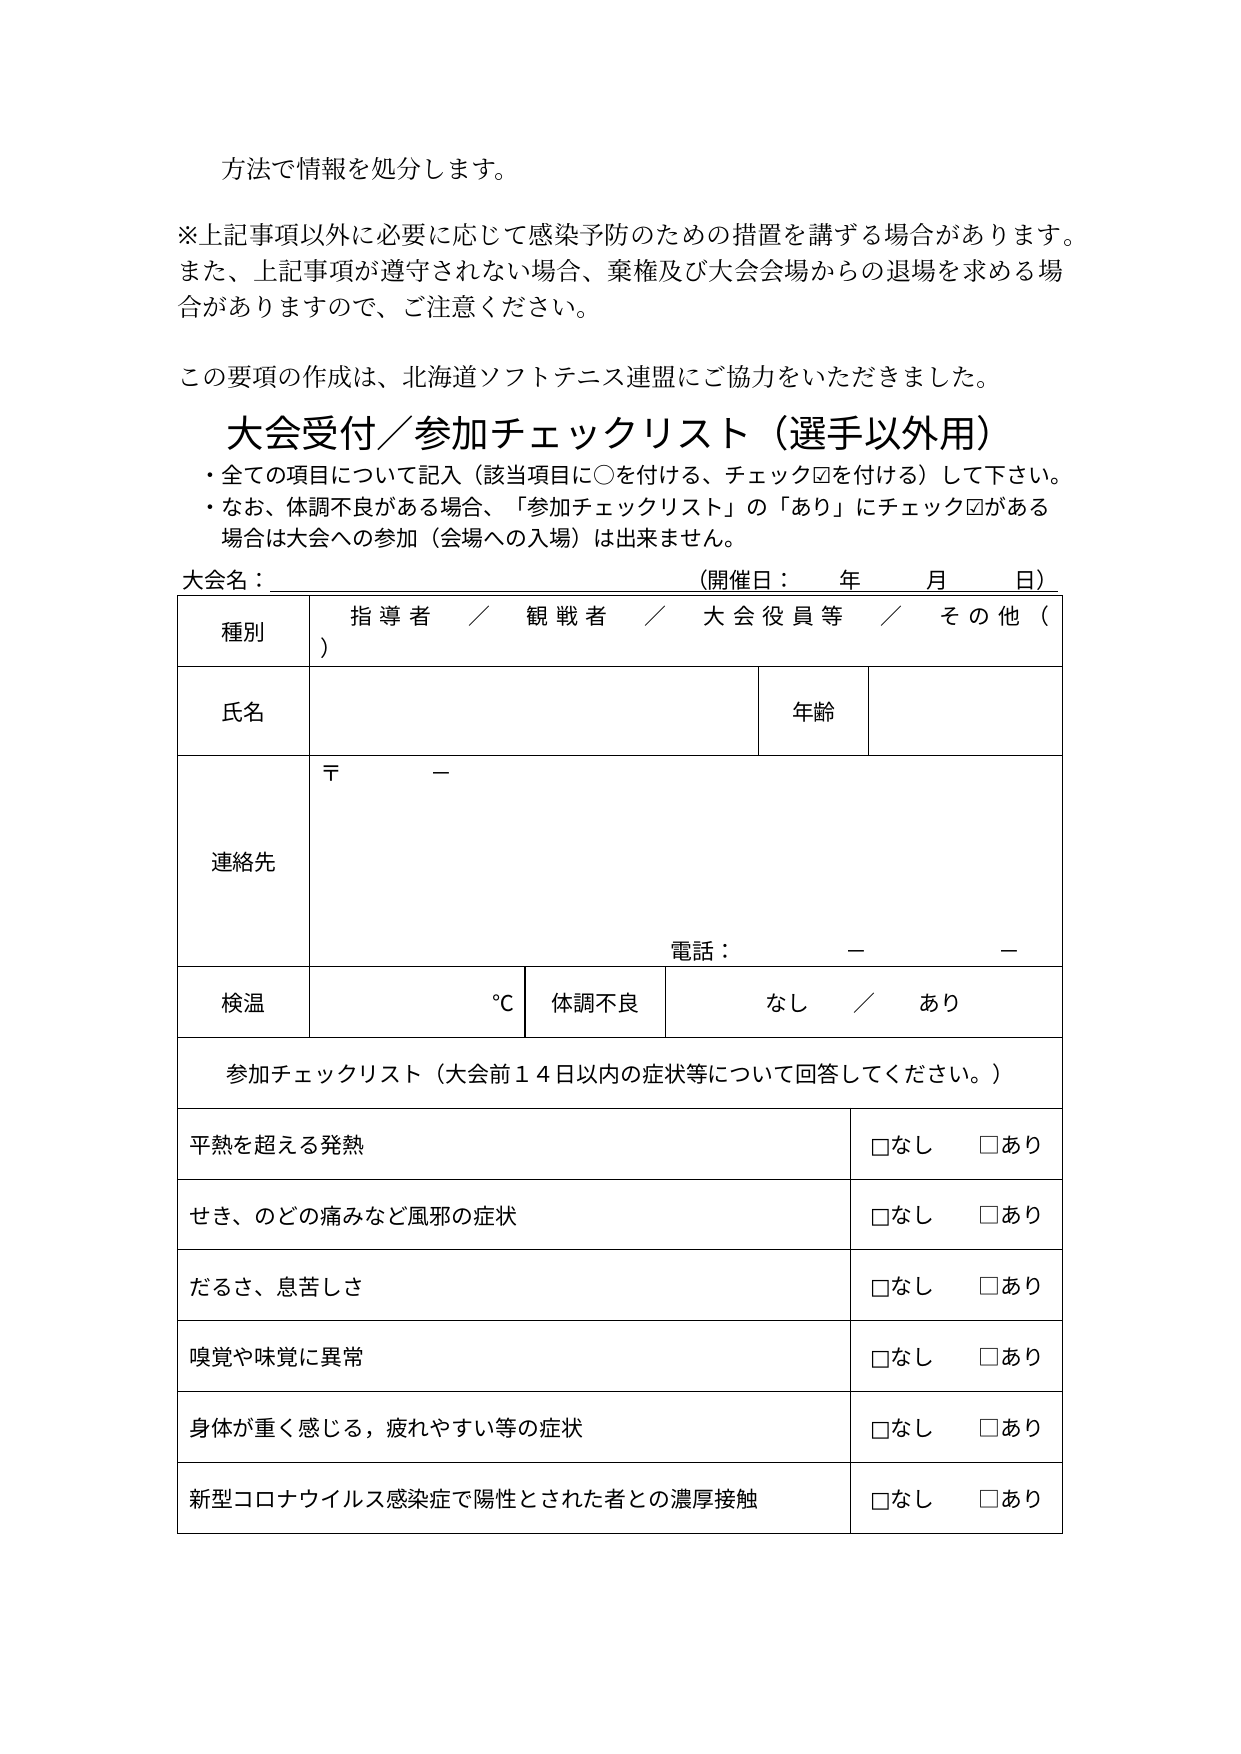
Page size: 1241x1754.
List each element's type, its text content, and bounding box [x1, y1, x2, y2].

table_cell 年齢 [759, 667, 868, 754]
table_cell 新型コロナウイルス感染症で陽性とされた者との濃厚接触 [178, 1463, 850, 1533]
table_cell 連絡先 [178, 756, 309, 966]
table_cell 〒 － 電話： － － [310, 756, 1062, 966]
table_cell □なし □あり [851, 1180, 1062, 1249]
table_cell 参加チェックリスト（大会前１４日以内の症状等について回答してください。） [178, 1038, 1062, 1108]
table_cell □なし □あり [851, 1321, 1062, 1391]
text ※上記事項以外に必要に応じて感染予防のための措置を講ずる場合があります。また、上記事項が遵守されない場合、棄権及び大会会場からの退場を求める場合がありますので、ご注意ください。 [177, 215, 1063, 323]
text この要項の作成は、北海道ソフトテニス連盟にご協力をいただきました。 [177, 357, 1063, 393]
table_cell なし ／ あり [666, 967, 1062, 1037]
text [221, 150, 1063, 186]
text 大会受付／参加チェックリスト（選手以外用） [177, 404, 1063, 458]
table_cell 平熱を超える発熱 [178, 1109, 850, 1178]
table_cell 体調不良 [526, 967, 665, 1037]
table_cell ℃ [310, 967, 524, 1037]
table_cell 氏名 [178, 667, 309, 754]
table_cell □なし □あり [851, 1392, 1062, 1462]
table_cell 嗅覚や味覚に異常 [178, 1321, 850, 1391]
table_cell □なし □あり [851, 1250, 1062, 1320]
table_cell [310, 667, 758, 754]
text 大会名： （開催日： 年 月 日） [177, 563, 1063, 595]
table_cell 検温 [178, 967, 309, 1037]
table_cell だるさ、息苦しさ [178, 1250, 850, 1320]
text ・なお、体調不良がある場合、「参加チェックリスト」の「あり」にチェック☑がある場合は大会への参加（会場への入場）は出来ません。 [199, 490, 1063, 553]
table_cell [869, 667, 1062, 754]
text ・全ての項目について記入（該当項目に○を付ける、チェック☑を付ける）して下さい。 [199, 458, 1063, 490]
table_cell 身体が重く感じる，疲れやすい等の症状 [178, 1392, 850, 1462]
table_header 指導者 ／ 観戦者 ／ 大会役員等 ／ その他（ ） [310, 596, 1062, 666]
table_cell □なし □あり [851, 1109, 1062, 1178]
table_cell せき、のどの痛みなど風邪の症状 [178, 1180, 850, 1249]
table_header 種別 [178, 596, 309, 666]
table_cell □なし □あり [851, 1463, 1062, 1533]
